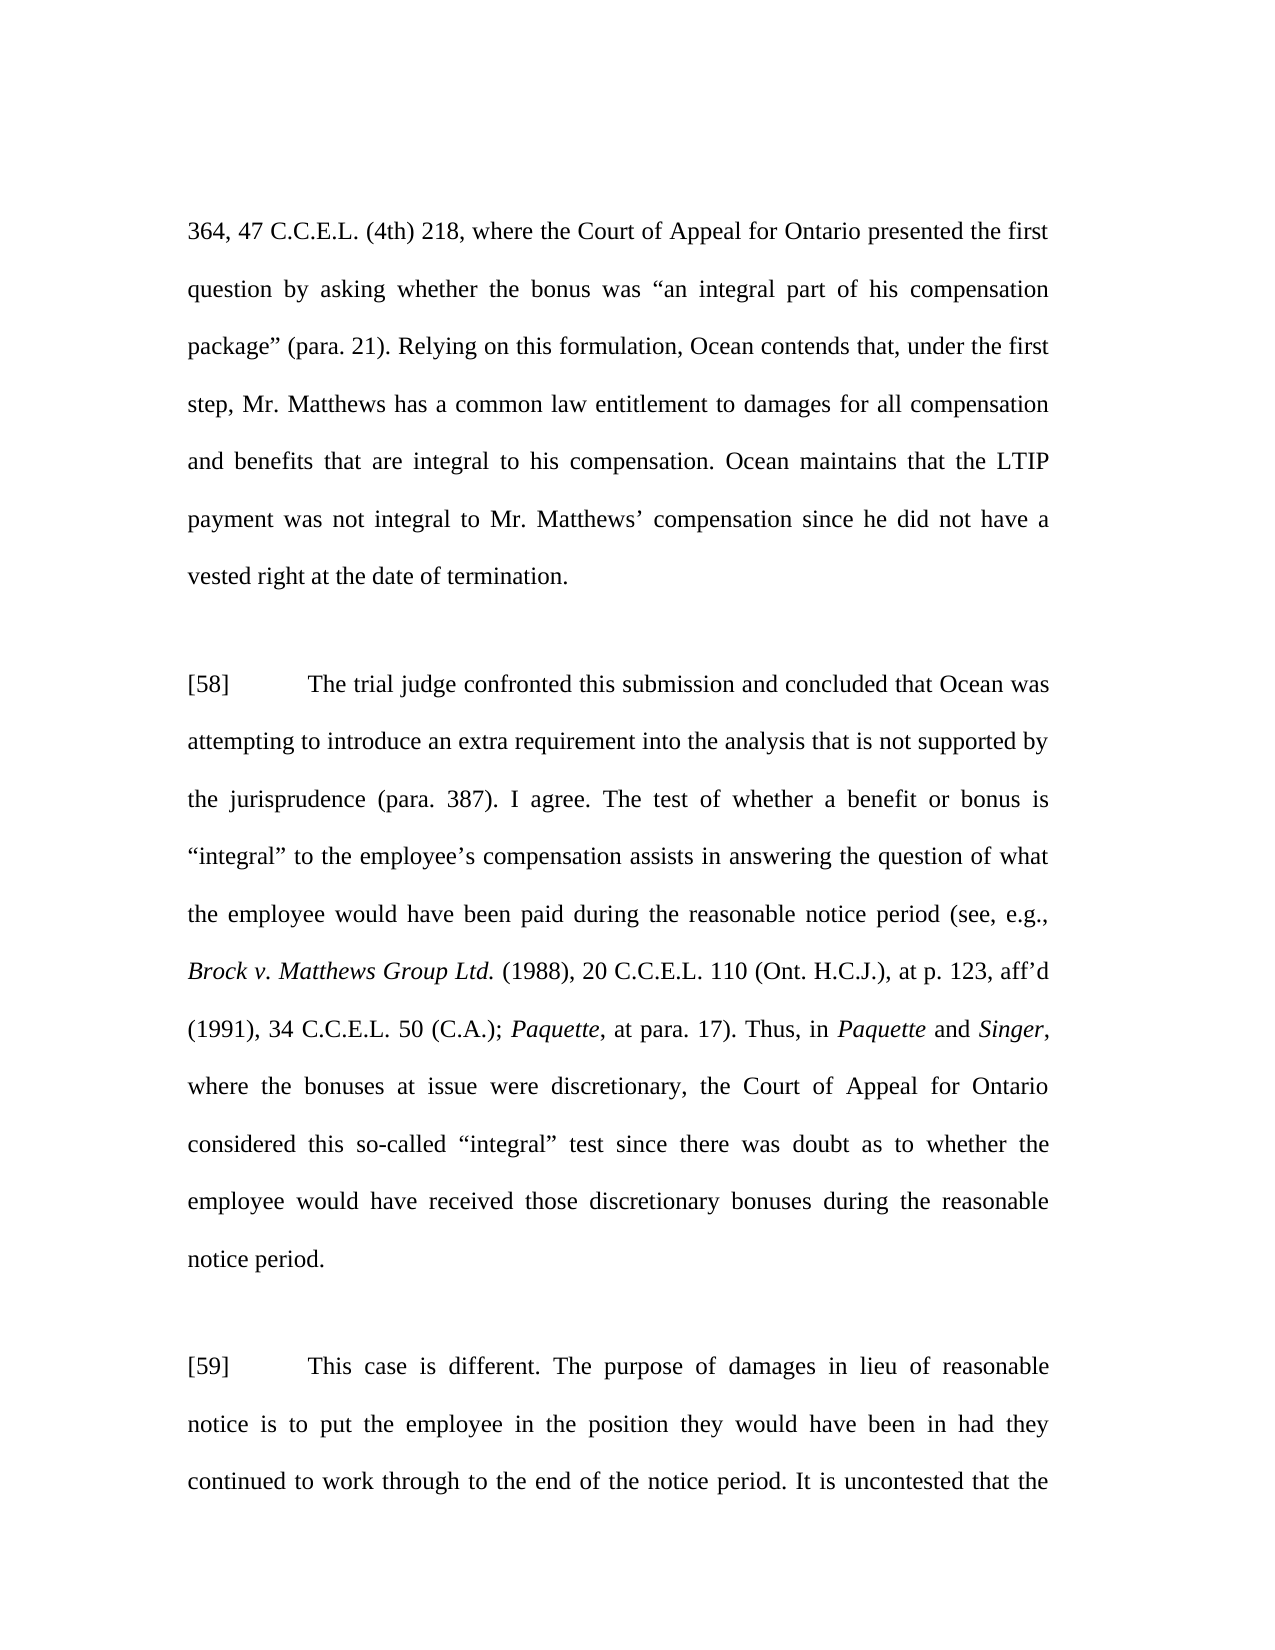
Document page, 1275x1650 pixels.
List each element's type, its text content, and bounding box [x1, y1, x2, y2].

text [187, 216, 1050, 590]
text The trial judge confronted this submission and concluded that Ocean was attempting to introduce an extra requirement into the analysis that is not supported by the jurisprudence (para. 387). I agree. The test of whether a benefit or bonus is “integral” to the employee’s compensation assists in answering the question of what the employee would have been paid during the reasonable notice period (see, e.g., Brock v. Matthews Group Ltd. (1988), 20 C.C.E.L. 110 (Ont. H.C.J.), at p. 123, aff’d (1991), 34 C.C.E.L. 50 (C.A.); Paquette, at para. 17). Thus, in Paquette and Singer, where the bonuses at issue were discretionary, the Court of Appeal for Ontario considered this so-called “integral” test since there was doubt as to whether the employee would have received those discretionary bonuses during the reasonable notice period. [187, 669, 1050, 1273]
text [187, 1351, 1050, 1495]
